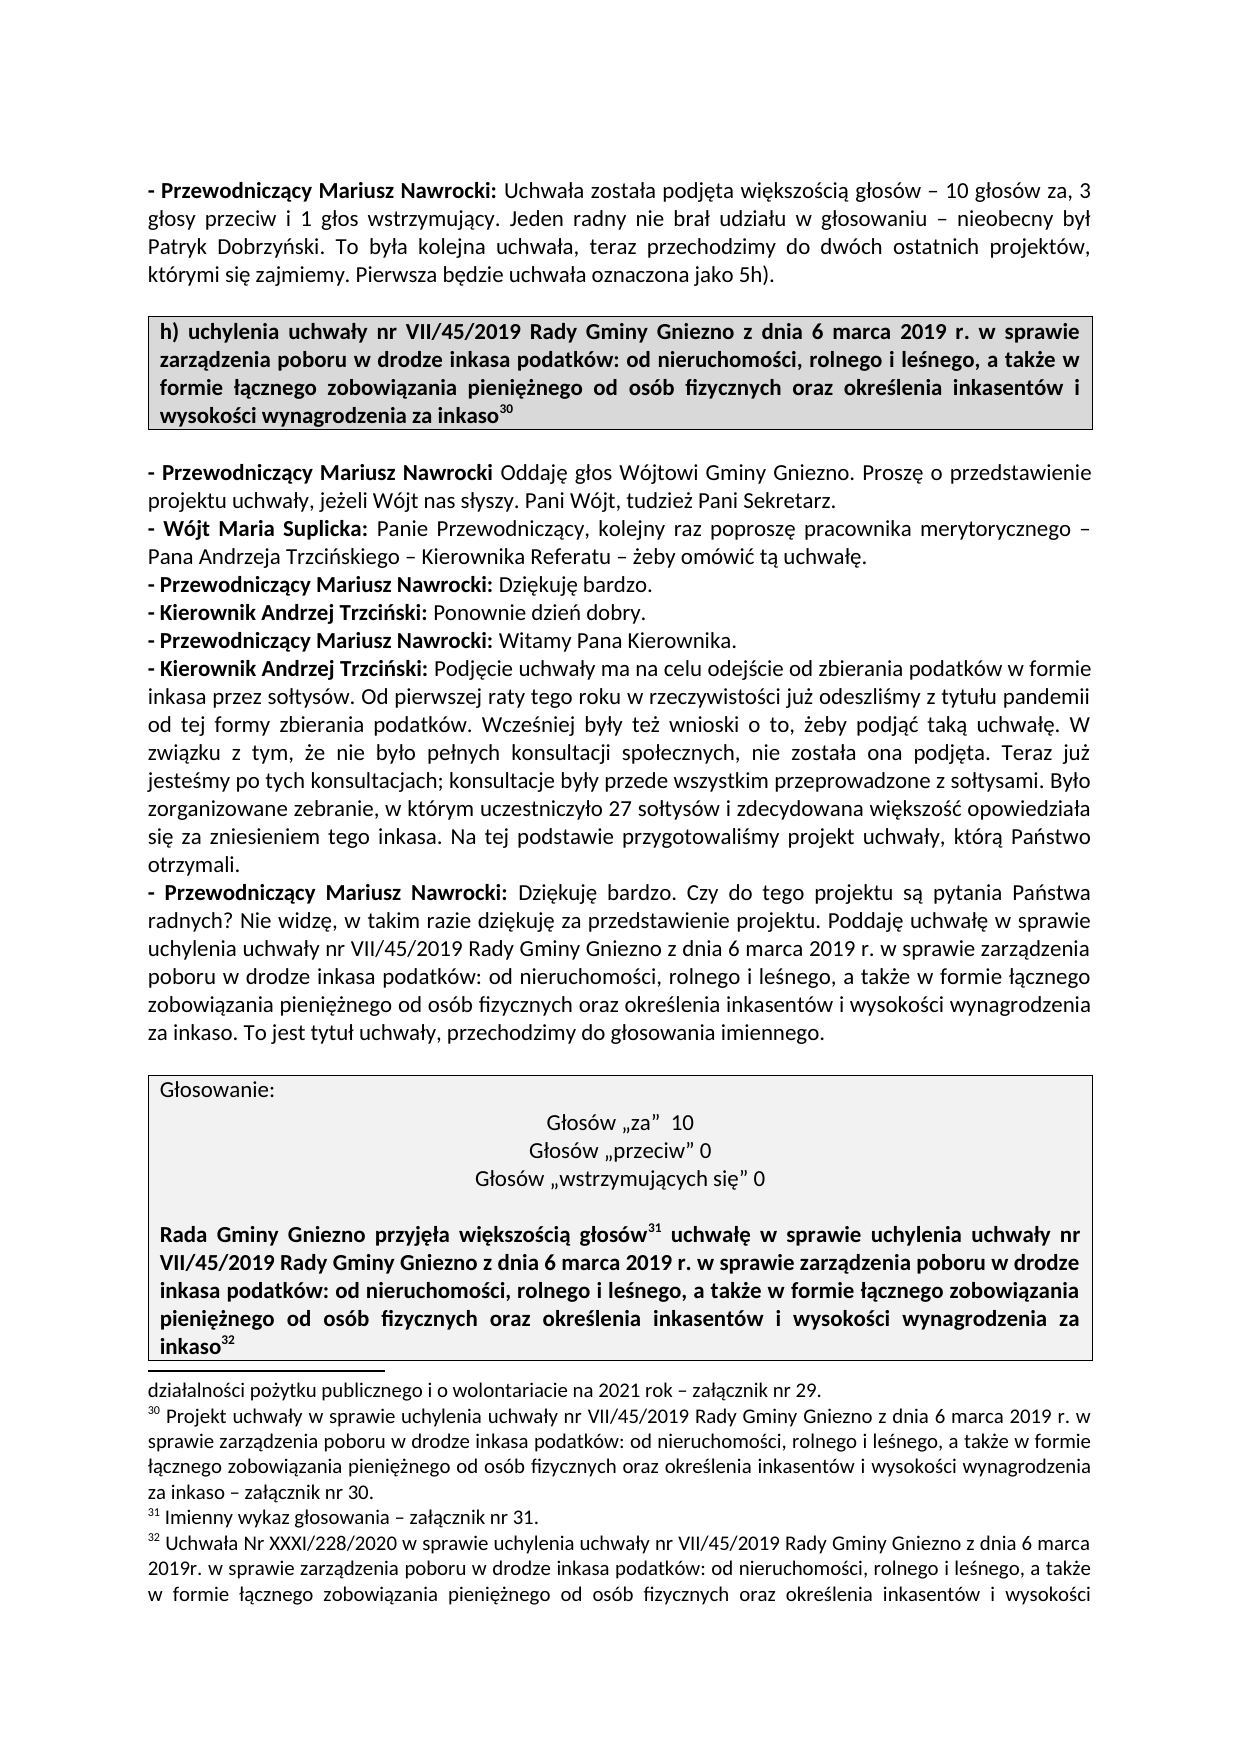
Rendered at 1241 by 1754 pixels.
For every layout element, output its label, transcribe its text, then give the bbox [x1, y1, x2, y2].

text - Kierownik Andrzej Trzciński: Podjęcie uchwały ma na celu odejście od zbierania podatków w formie inkasa przez sołtysów. Od pierwszej raty tego roku w rzeczywistości już odeszliśmy z tytułu pandemii od tej formy zbierania podatków. Wcześniej były też wnioski o to, żeby podjąć taką uchwałę. W związku z tym, że nie było pełnych konsultacji społecznych, nie została ona podjęta. Teraz już jesteśmy po tych konsultacjach; konsultacje były przede wszystkim przeprowadzone z sołtysami. Było zorganizowane zebranie, w którym uczestniczyło 27 sołtysów i zdecydowana większość opowiedziała się za zniesieniem tego inkasa. Na tej podstawie przygotowaliśmy projekt uchwały, którą Państwo otrzymali. [148, 654, 1092, 878]
table_header Głosowanie: Głosów „za” 10 Głosów „przeciw” 0 Głosów „wstrzymujących się” 0 Rada Gminy Gniezno przyjęła większością głosów uchwałę w sprawie uchylenia uchwały nr VII/45/2019 Rady Gminy Gniezno z dnia 6 marca 2019 r. w sprawie zarządzenia poboru w drodze inkasa podatków: od nieruchomości, rolnego i leśnego, a także w formie łącznego zobowiązania pieniężnego od osób fizycznych oraz określenia inkasentów i wysokości wynagrodzenia za inkaso [149, 1076, 1092, 1360]
text - Kierownik Andrzej Trzciński: Ponownie dzień dobry. [148, 598, 1092, 626]
text - Przewodniczący Mariusz Nawrocki: Uchwała została podjęta większością głosów – 10 głosów za, 3 głosy przeciw i 1 głos wstrzymujący. Jeden radny nie brał udziału w głosowaniu – nieobecny był Patryk Dobrzyński. To była kolejna uchwała, teraz przechodzimy do dwóch ostatnich projektów, którymi się zajmiemy. Pierwsza będzie uchwała oznaczona jako 5h). [148, 148, 1092, 288]
text - Przewodniczący Mariusz Nawrocki: Witamy Pana Kierownika. [148, 626, 1092, 654]
text - Wójt Maria Suplicka: Panie Przewodniczący, kolejny raz poproszę pracownika merytorycznego – Pana Andrzeja Trzcińskiego – Kierownika Referatu – żeby omówić tą uchwałę. [148, 514, 1092, 570]
table_header h) uchylenia uchwały nr VII/45/2019 Rady Gminy Gniezno z dnia 6 marca 2019 r. w sprawie zarządzenia poboru w drodze inkasa podatków: od nieruchomości, rolnego i leśnego, a także w formie łącznego zobowiązania pieniężnego od osób fizycznych oraz określenia inkasentów i wysokości wynagrodzenia za inkaso [149, 317, 1092, 429]
text - Przewodniczący Mariusz Nawrocki: Dziękuję bardzo. Czy do tego projektu są pytania Państwa radnych? Nie widzę, w takim razie dziękuję za przedstawienie projektu. Poddaję uchwałę w sprawie uchylenia uchwały nr VII/45/2019 Rady Gminy Gniezno z dnia 6 marca 2019 r. w sprawie zarządzenia poboru w drodze inkasa podatków: od nieruchomości, rolnego i leśnego, a także w formie łącznego zobowiązania pieniężnego od osób fizycznych oraz określenia inkasentów i wysokości wynagrodzenia za inkaso. To jest tytuł uchwały, przechodzimy do głosowania imiennego. [148, 878, 1092, 1046]
text - Przewodniczący Mariusz Nawrocki Oddaję głos Wójtowi Gminy Gniezno. Proszę o przedstawienie projektu uchwały, jeżeli Wójt nas słyszy. Pani Wójt, tudzież Pani Sekretarz. [148, 430, 1092, 514]
text - Przewodniczący Mariusz Nawrocki: Dziękuję bardzo. [148, 570, 1092, 598]
